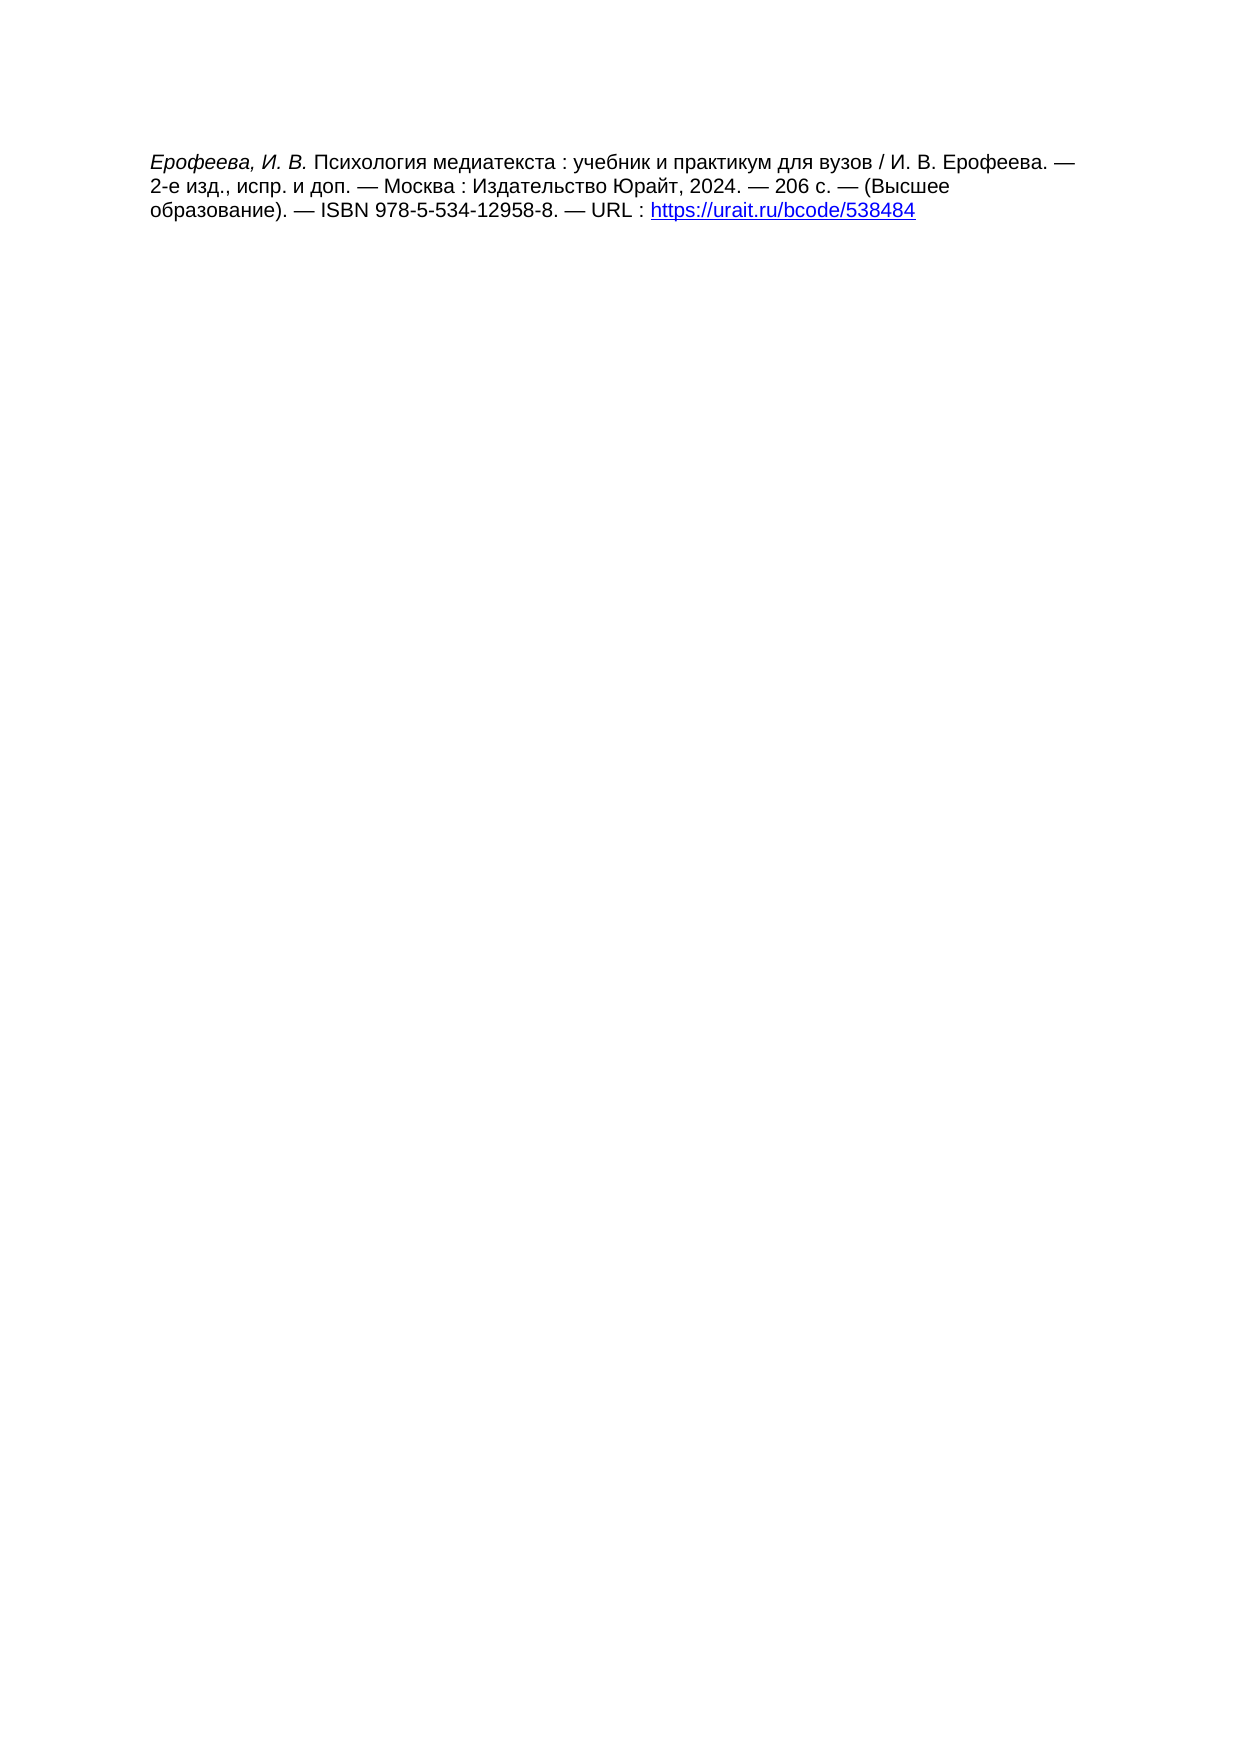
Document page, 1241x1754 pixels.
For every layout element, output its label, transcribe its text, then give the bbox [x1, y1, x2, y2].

text Ерофеева, И. В. Психология медиатекста : учебник и практикум для вузов / И. В. Ерофеева. — 2-е изд., испр. и доп. — Москва : Издательство Юрайт, 2024. — 206 с. — (Высшее образование). — ISBN 978-5-534-12958-8. — URL : https://urait.ru/bcode/538484 [150, 150, 1090, 222]
